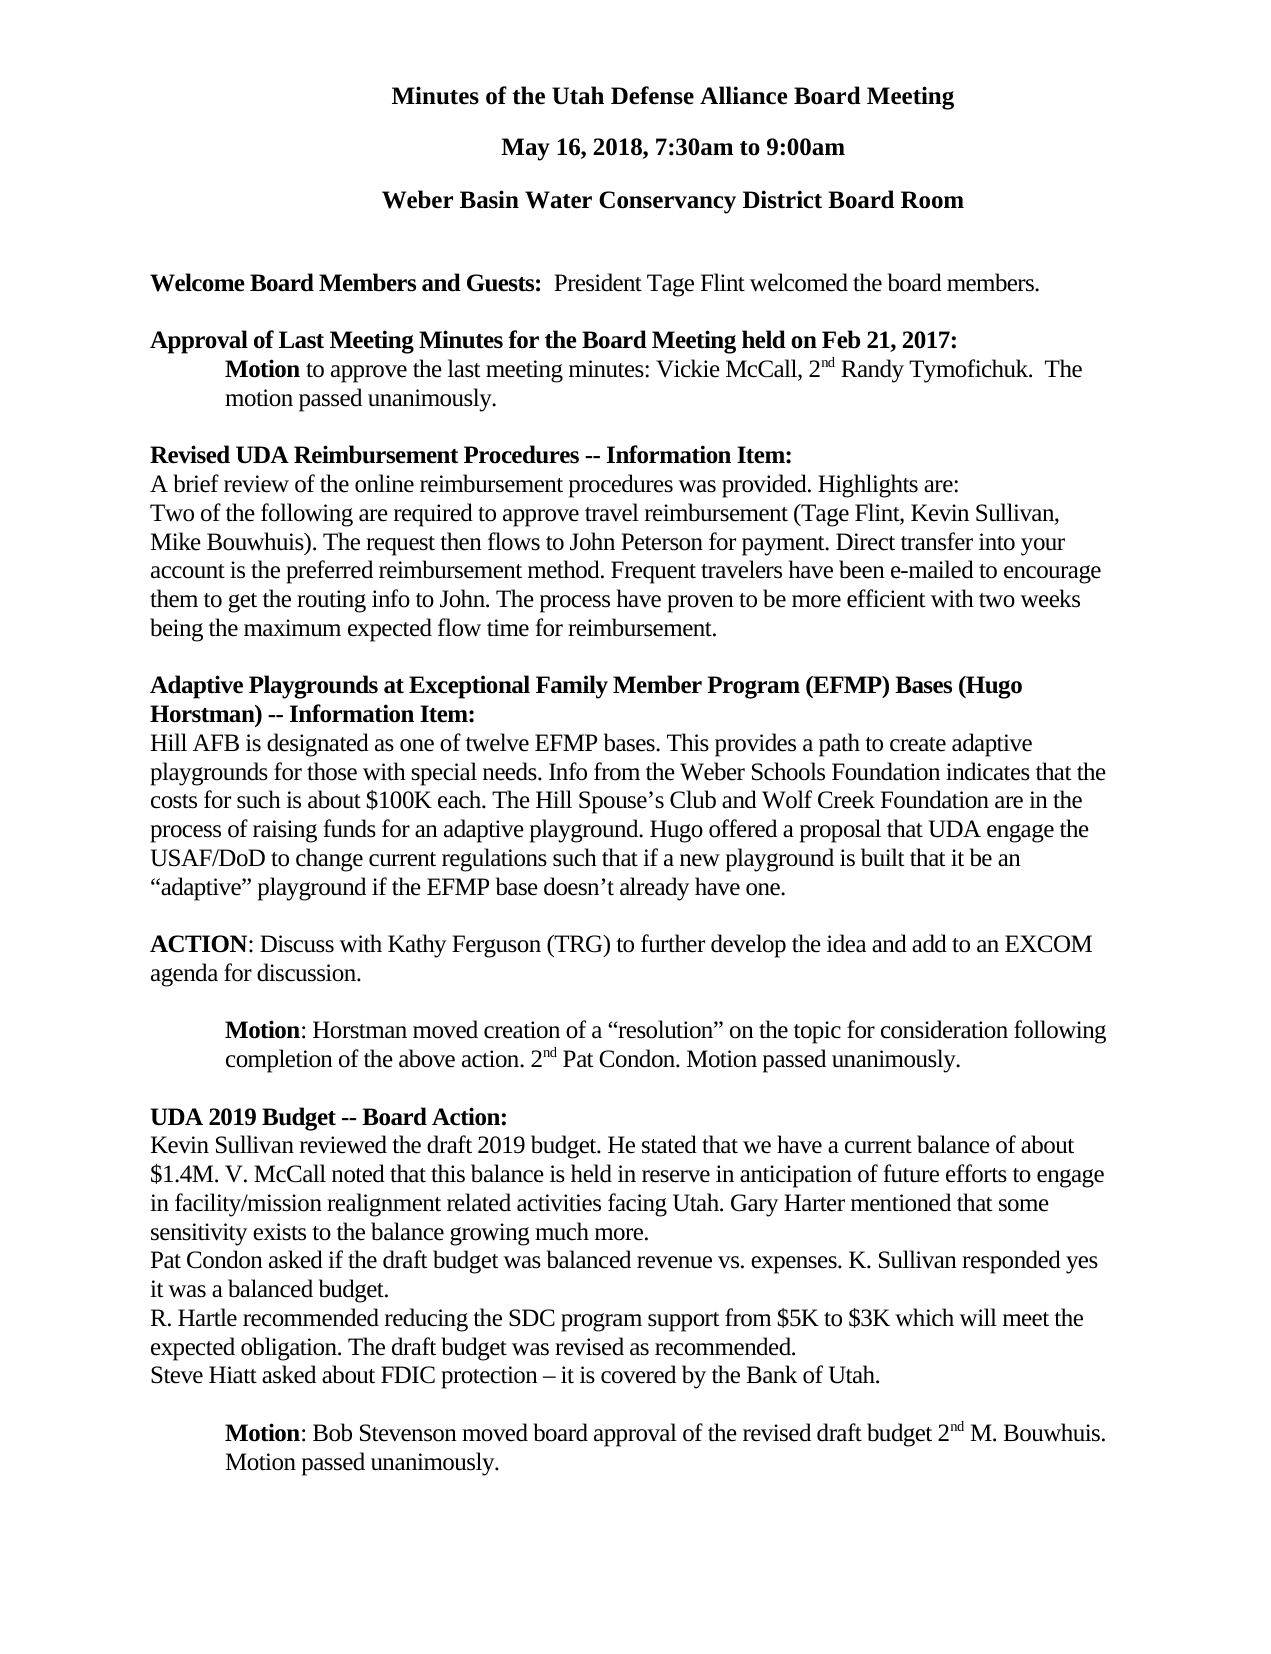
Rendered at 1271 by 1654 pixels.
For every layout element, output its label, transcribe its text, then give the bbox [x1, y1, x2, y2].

list Kevin Sullivan reviewed the draft 2019 budget. He stated that we have a current balance of about $1.4M. V. McCall noted that this balance is held in reserve in anticipation of future efforts to engage in facility/mission realignment related activities facing Utah. Gary Harter mentioned that some sensitivity exists to the balance growing much more. [150, 1130, 1106, 1245]
text Adaptive Playgrounds at Exceptional Family Member Program (EFMP) Bases (Hugo Horstman) -- Information Item: [150, 670, 1121, 728]
text Motion: Horstman moved creation of a “resolution” on the topic for consideration following completion of the above action. 2nd Pat Condon. Motion passed unanimously. [225, 1015, 1121, 1073]
list Steve Hiatt asked about FDIC protection – it is covered by the Bank of Utah. [150, 1360, 1106, 1389]
list A brief review of the online reimbursement procedures was provided. Highlights are: [150, 469, 1106, 498]
text May 16, 2018, 7:30am to 9:00am [225, 135, 1121, 161]
text Minutes of the Utah Defense Alliance Board Meeting [225, 84, 1121, 110]
text ACTION: Discuss with Kathy Ferguson (TRG) to further develop the idea and add to an EXCOM agenda for discussion. [150, 929, 1121, 987]
text Motion: Bob Stevenson moved board approval of the revised draft budget 2nd M. Bouwhuis. Motion passed unanimously. [225, 1418, 1121, 1475]
text Hill AFB is designated as one of twelve EFMP bases. This provides a path to create adaptive playgrounds for those with special needs. Info from the Weber Schools Foundation indicates that the costs for such is about $100K each. The Hill Spouse’s Club and Wolf Creek Foundation are in the process of raising funds for an adaptive playground. Hugo offered a proposal that UDA engage the USAF/DoD to change current regulations such that if a new playground is built that it be an “adaptive” playground if the EFMP base doesn’t already have one. [150, 728, 1121, 900]
text Welcome Board Members and Guests: President Tage Flint welcomed the board members. [150, 268, 1121, 297]
list Revised UDA Reimbursement Procedures -- Information Item: [150, 440, 1106, 469]
list R. Hartle recommended reducing the SDC program support from $5K to $3K which will meet the expected obligation. The draft budget was revised as recommended. [150, 1303, 1106, 1360]
text Weber Basin Water Conservancy District Board Room [225, 186, 1121, 214]
list Two of the following are required to approve travel reimbursement (Tage Flint, Kevin Sullivan, Mike Bouwhuis). The request then flows to John Peterson for payment. Direct transfer into your account is the preferred reimbursement method. Frequent travelers have been e-mailed to encourage them to get the routing info to John. The process have proven to be more efficient with two weeks being the maximum expected flow time for reimbursement. [150, 498, 1106, 642]
list Approval of Last Meeting Minutes for the Board Meeting held on Feb 21, 2017: [150, 325, 1106, 354]
list Pat Condon asked if the draft budget was balanced revenue vs. expenses. K. Sullivan responded yes it was a balanced budget. [150, 1245, 1106, 1303]
list UDA 2019 Budget -- Board Action: [150, 1102, 1106, 1130]
list Motion to approve the last meeting minutes: Vickie McCall, 2nd Randy Tymofichuk. The motion passed unanimously. [225, 354, 1106, 412]
